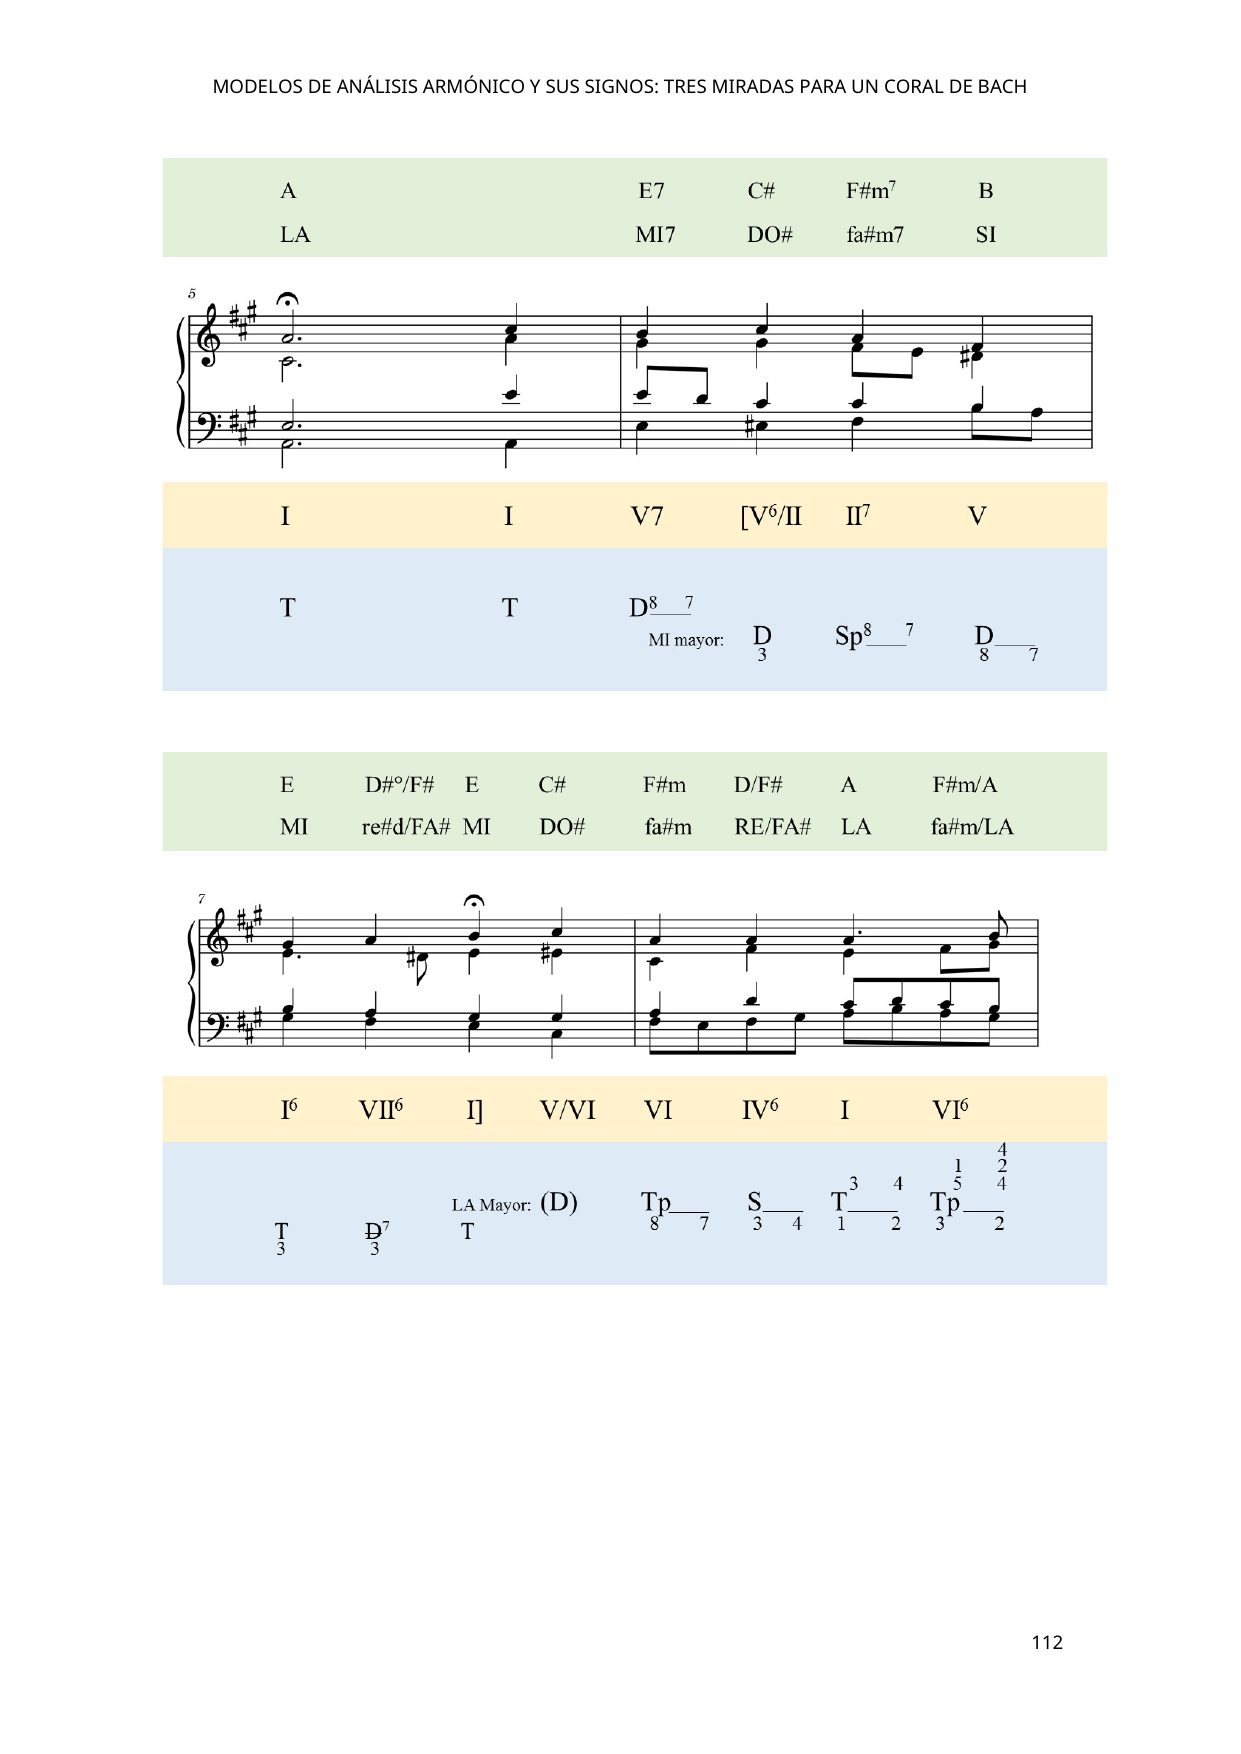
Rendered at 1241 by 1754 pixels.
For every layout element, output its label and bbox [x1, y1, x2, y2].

picture [162, 158, 1108, 691]
picture [162, 752, 1108, 1285]
